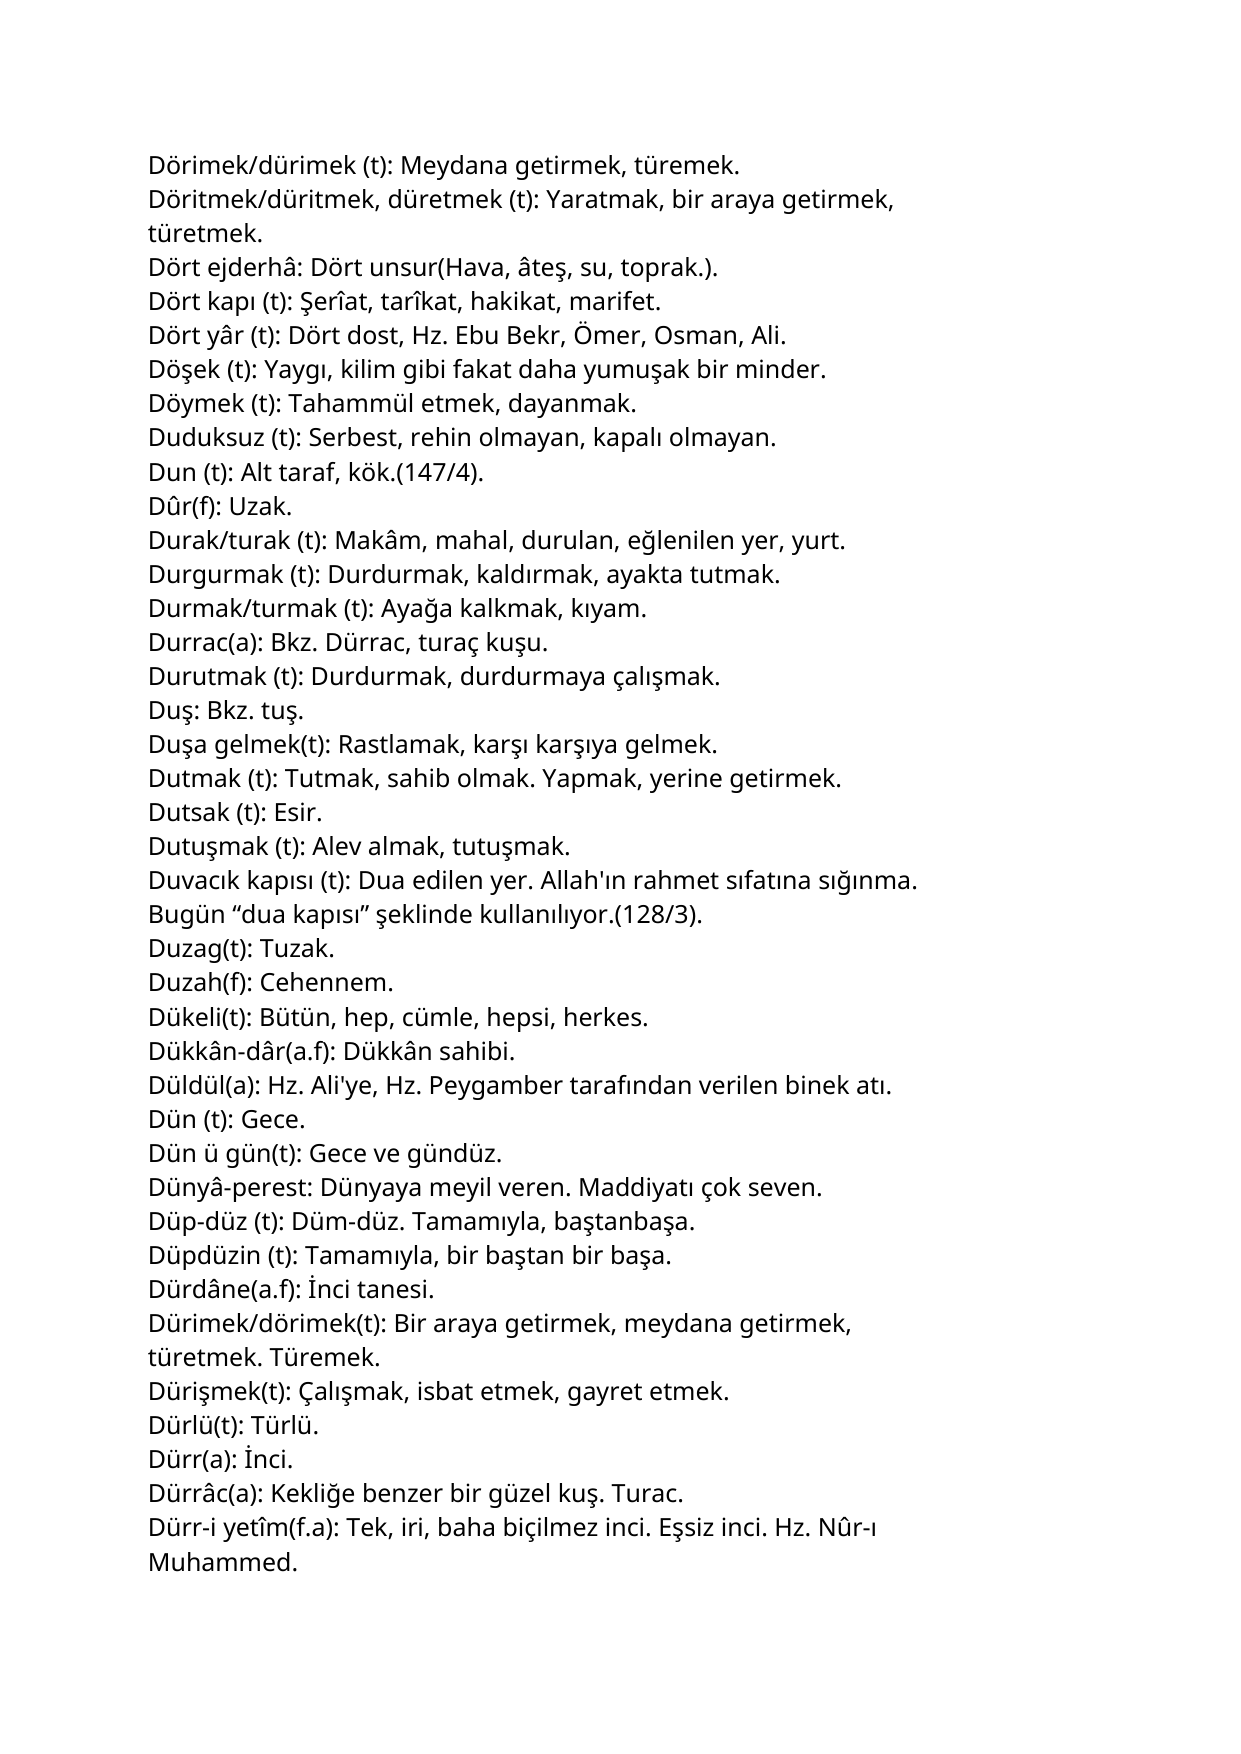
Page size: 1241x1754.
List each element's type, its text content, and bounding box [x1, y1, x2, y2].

text Durgurmak (t): Durdurmak, kaldırmak, ayakta tutmak. [148, 556, 1093, 590]
text Muhammed. [148, 1544, 1093, 1578]
text Dört ejderhâ: Dört unsur(Hava, âteş, su, toprak.). [148, 250, 1093, 284]
text Dükkân-dâr(a.f): Dükkân sahibi. [148, 1033, 1093, 1067]
text Durutmak (t): Durdurmak, durdurmaya çalışmak. [148, 658, 1093, 693]
text türetmek. Türemek. [148, 1340, 1093, 1374]
text Duduksuz (t): Serbest, rehin olmayan, kapalı olmayan. [148, 420, 1093, 454]
text Duzah(f): Cehennem. [148, 965, 1093, 999]
text Düpdüzin (t): Tamamıyla, bir baştan bir başa. [148, 1238, 1093, 1272]
text Dutmak (t): Tutmak, sahib olmak. Yapmak, yerine getirmek. [148, 761, 1093, 795]
text Duvacık kapısı (t): Dua edilen yer. Allah'ın rahmet sıfatına sığınma. [148, 863, 1093, 897]
text Dun (t): Alt taraf, kök.(147/4). [148, 454, 1093, 488]
text Dün ü gün(t): Gece ve gündüz. [148, 1135, 1093, 1169]
text Dörimek/dürimek (t): Meydana getirmek, türemek. [148, 148, 1093, 182]
text türetmek. [148, 216, 1093, 250]
text Dürdâne(a.f): İnci tanesi. [148, 1272, 1093, 1306]
text Dünyâ-perest: Dünyaya meyil veren. Maddiyatı çok seven. [148, 1169, 1093, 1203]
text Durmak/turmak (t): Ayağa kalkmak, kıyam. [148, 590, 1093, 624]
text Durrac(a): Bkz. Dürrac, turaç kuşu. [148, 624, 1093, 658]
text Dürimek/dörimek(t): Bir araya getirmek, meydana getirmek, [148, 1306, 1093, 1340]
text Döymek (t): Tahammül etmek, dayanmak. [148, 386, 1093, 420]
text Dört yâr (t): Dört dost, Hz. Ebu Bekr, Ömer, Osman, Ali. [148, 318, 1093, 352]
text Dürr(a): İnci. [148, 1442, 1093, 1476]
text Döritmek/düritmek, düretmek (t): Yaratmak, bir araya getirmek, [148, 182, 1093, 216]
text Dürr-i yetîm(f.a): Tek, iri, baha biçilmez inci. Eşsiz inci. Hz. Nûr-ı [148, 1510, 1093, 1544]
text Döşek (t): Yaygı, kilim gibi fakat daha yumuşak bir minder. [148, 352, 1093, 386]
text Duş: Bkz. tuş. [148, 693, 1093, 727]
text Duzag(t): Tuzak. [148, 931, 1093, 965]
text Dürrâc(a): Kekliğe benzer bir güzel kuş. Turac. [148, 1476, 1093, 1510]
text Durak/turak (t): Makâm, mahal, durulan, eğlenilen yer, yurt. [148, 522, 1093, 556]
text Dürlü(t): Türlü. [148, 1408, 1093, 1442]
text Duşa gelmek(t): Rastlamak, karşı karşıya gelmek. [148, 727, 1093, 761]
text Dûr(f): Uzak. [148, 488, 1093, 522]
text Dürişmek(t): Çalışmak, isbat etmek, gayret etmek. [148, 1374, 1093, 1408]
text Dükeli(t): Bütün, hep, cümle, hepsi, herkes. [148, 999, 1093, 1033]
text Bugün “dua kapısı” şeklinde kullanılıyor.(128/3). [148, 897, 1093, 931]
text Dört kapı (t): Şerîat, tarîkat, hakikat, marifet. [148, 284, 1093, 318]
text Düp-düz (t): Düm-düz. Tamamıyla, baştanbaşa. [148, 1203, 1093, 1238]
text Dün (t): Gece. [148, 1101, 1093, 1135]
text Dutsak (t): Esir. [148, 795, 1093, 829]
text Düldül(a): Hz. Ali'ye, Hz. Peygamber tarafından verilen binek atı. [148, 1067, 1093, 1101]
text Dutuşmak (t): Alev almak, tutuşmak. [148, 829, 1093, 863]
